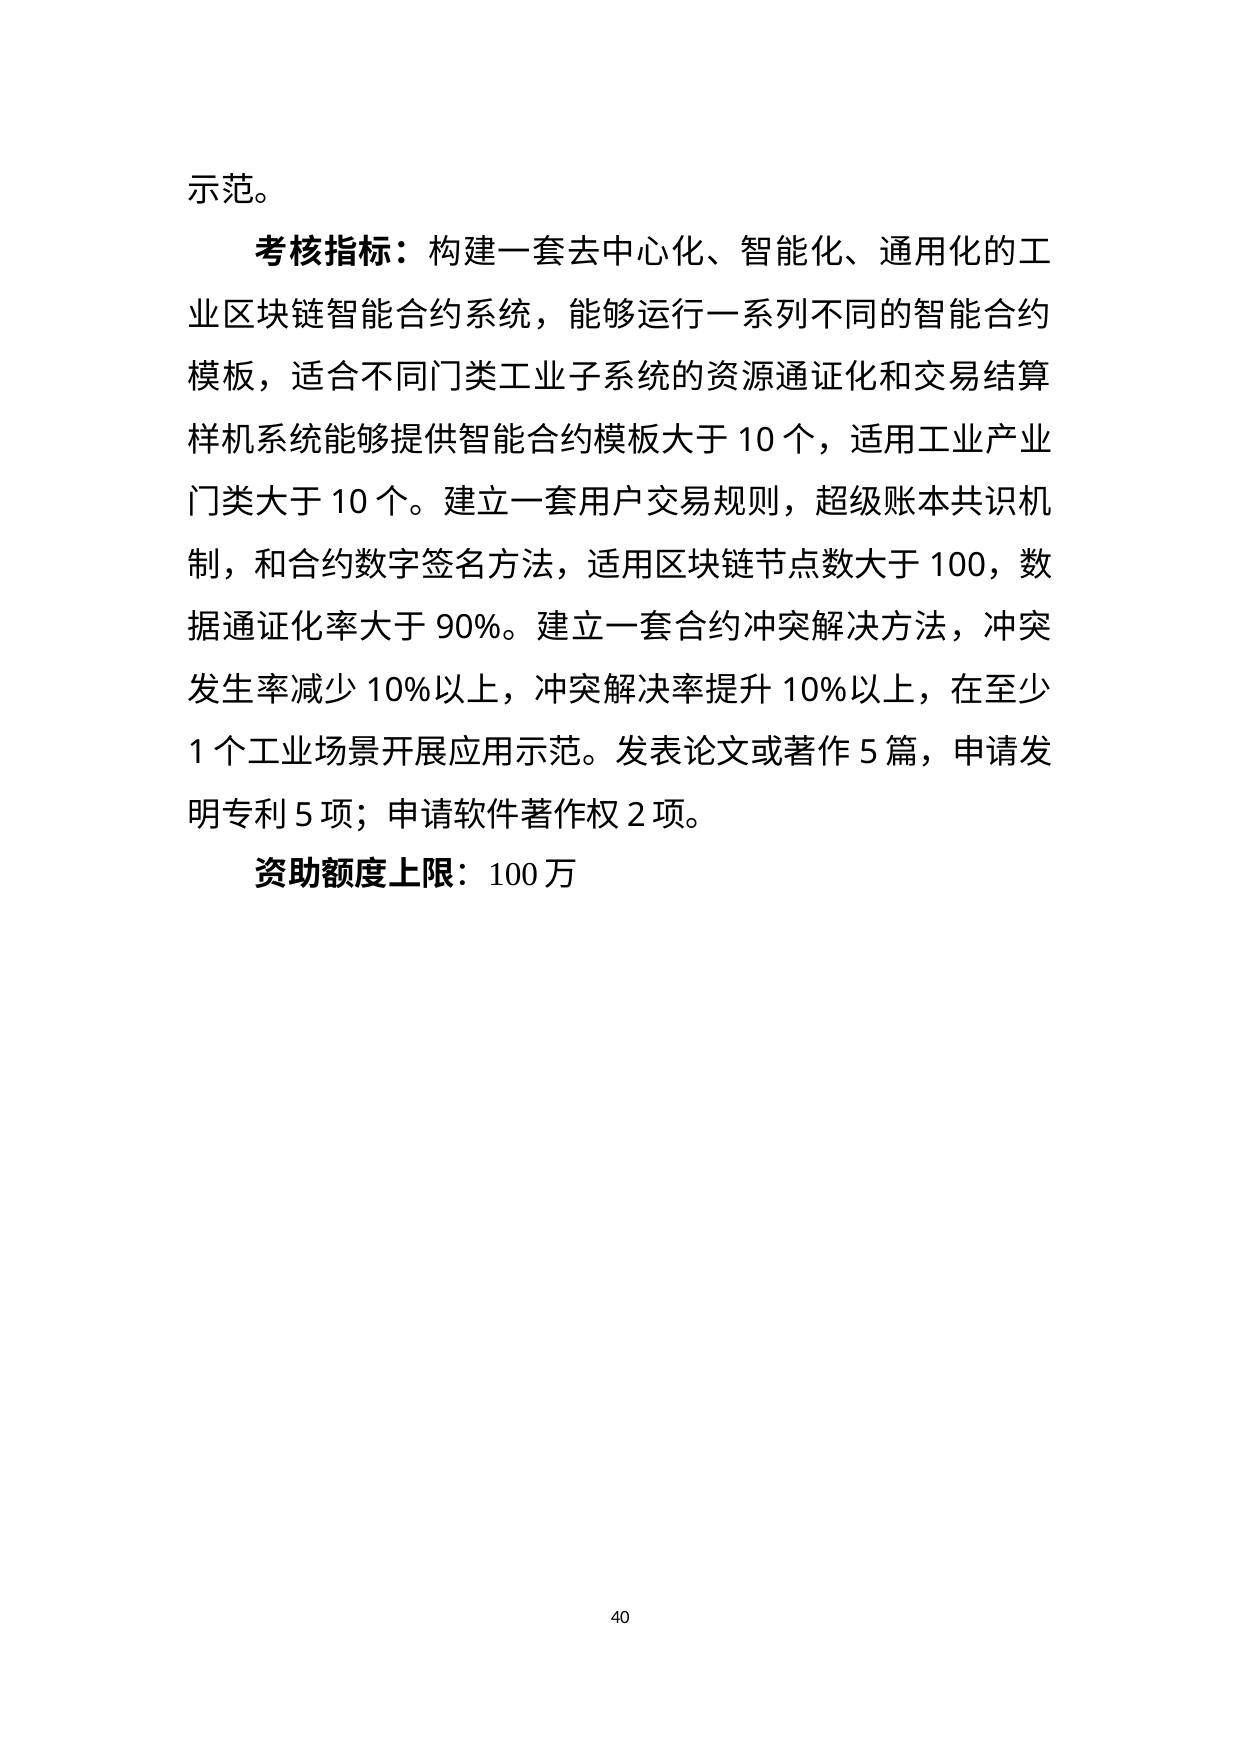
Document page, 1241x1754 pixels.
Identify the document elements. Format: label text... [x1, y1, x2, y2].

text 资助额度上限：100万 [187, 838, 1053, 903]
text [187, 151, 1053, 213]
text 考核指标：构建一套去中心化、智能化、通用化的工业区块链智能合约系统，能够运行一系列不同的智能合约模板，适合不同门类工业子系统的资源通证化和交易结算。样机系统能够提供智能合约模板大于10个，适用工业产业门类大于10个。建立一套用户交易规则，超级账本共识机制，和合约数字签名方法，适用区块链节点数大于100，数据通证化率大于90%。建立一套合约冲突解决方法，冲突发生率减少10%以上，冲突解决率提升10%以上，在至少1个工业场景开展应用示范。发表论文或著作5篇，申请发明专利5项；申请软件著作权2项。 [187, 213, 1053, 838]
